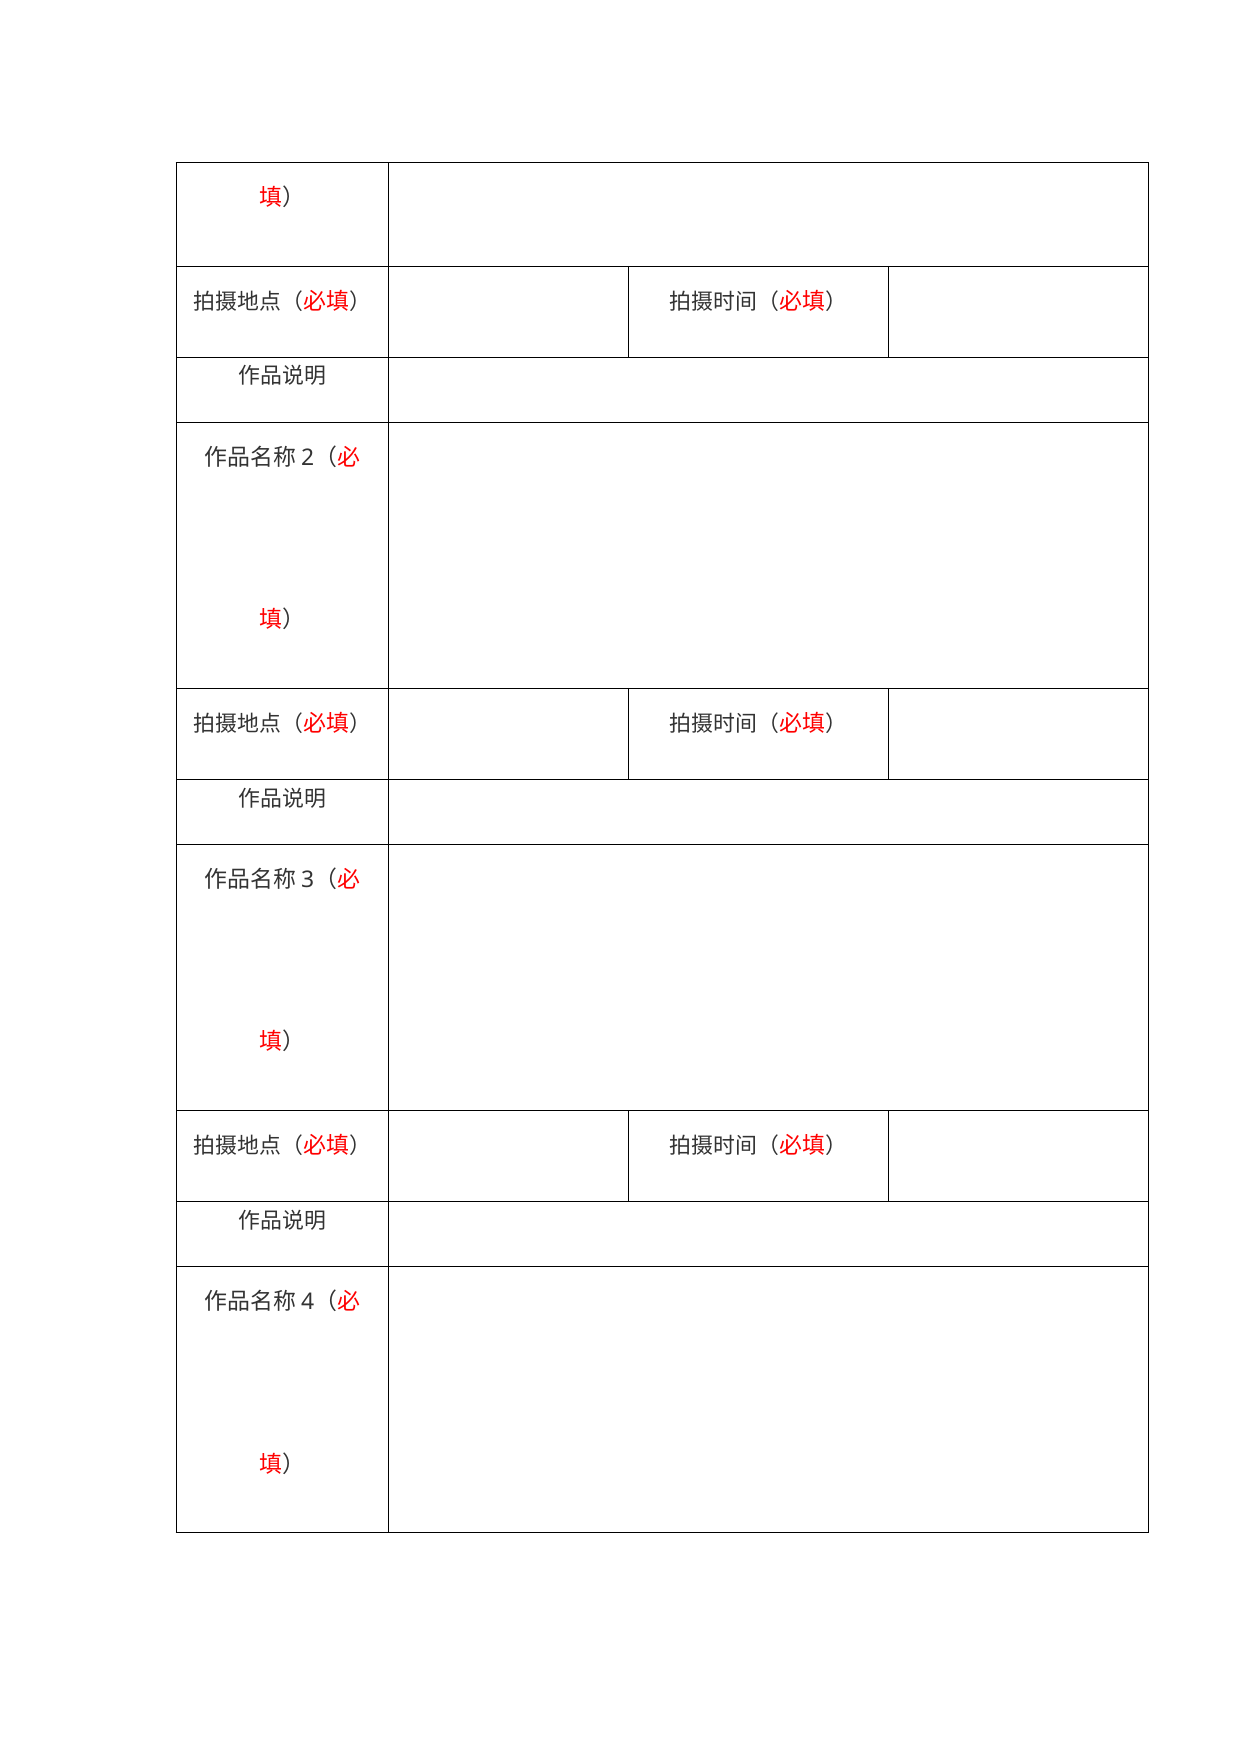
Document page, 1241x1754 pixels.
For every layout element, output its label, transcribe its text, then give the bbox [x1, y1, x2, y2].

table_cell 拍摄时间（必填） [629, 689, 888, 779]
table_cell [389, 163, 1148, 266]
table_cell 作品说明 [177, 1202, 388, 1266]
table_cell 作品名称2（必填） [177, 423, 388, 688]
table_cell 作品名称4（必填） [177, 1267, 388, 1532]
table_cell 作品名称3（必填） [177, 845, 388, 1110]
table_cell [389, 423, 1148, 688]
table_cell 作品说明 [177, 358, 388, 422]
table_cell [889, 267, 1148, 357]
table_cell [389, 689, 628, 779]
table_cell 拍摄时间（必填） [629, 267, 888, 357]
table_cell [889, 1111, 1148, 1201]
table_cell [389, 267, 628, 357]
table_cell [389, 358, 1148, 422]
table_cell 拍摄时间（必填） [629, 1111, 888, 1201]
table_cell 作品说明 [177, 780, 388, 844]
table_cell [389, 780, 1148, 844]
table_cell 拍摄地点（必填） [177, 1111, 388, 1201]
table_cell [389, 1267, 1148, 1532]
table_cell [389, 1111, 628, 1201]
table_cell 作品名称1（必填） [177, 163, 388, 266]
table_cell [389, 1202, 1148, 1266]
table_cell [889, 689, 1148, 779]
table_cell [389, 845, 1148, 1110]
table_cell 拍摄地点（必填） [177, 689, 388, 779]
table_cell 拍摄地点（必填） [177, 267, 388, 357]
